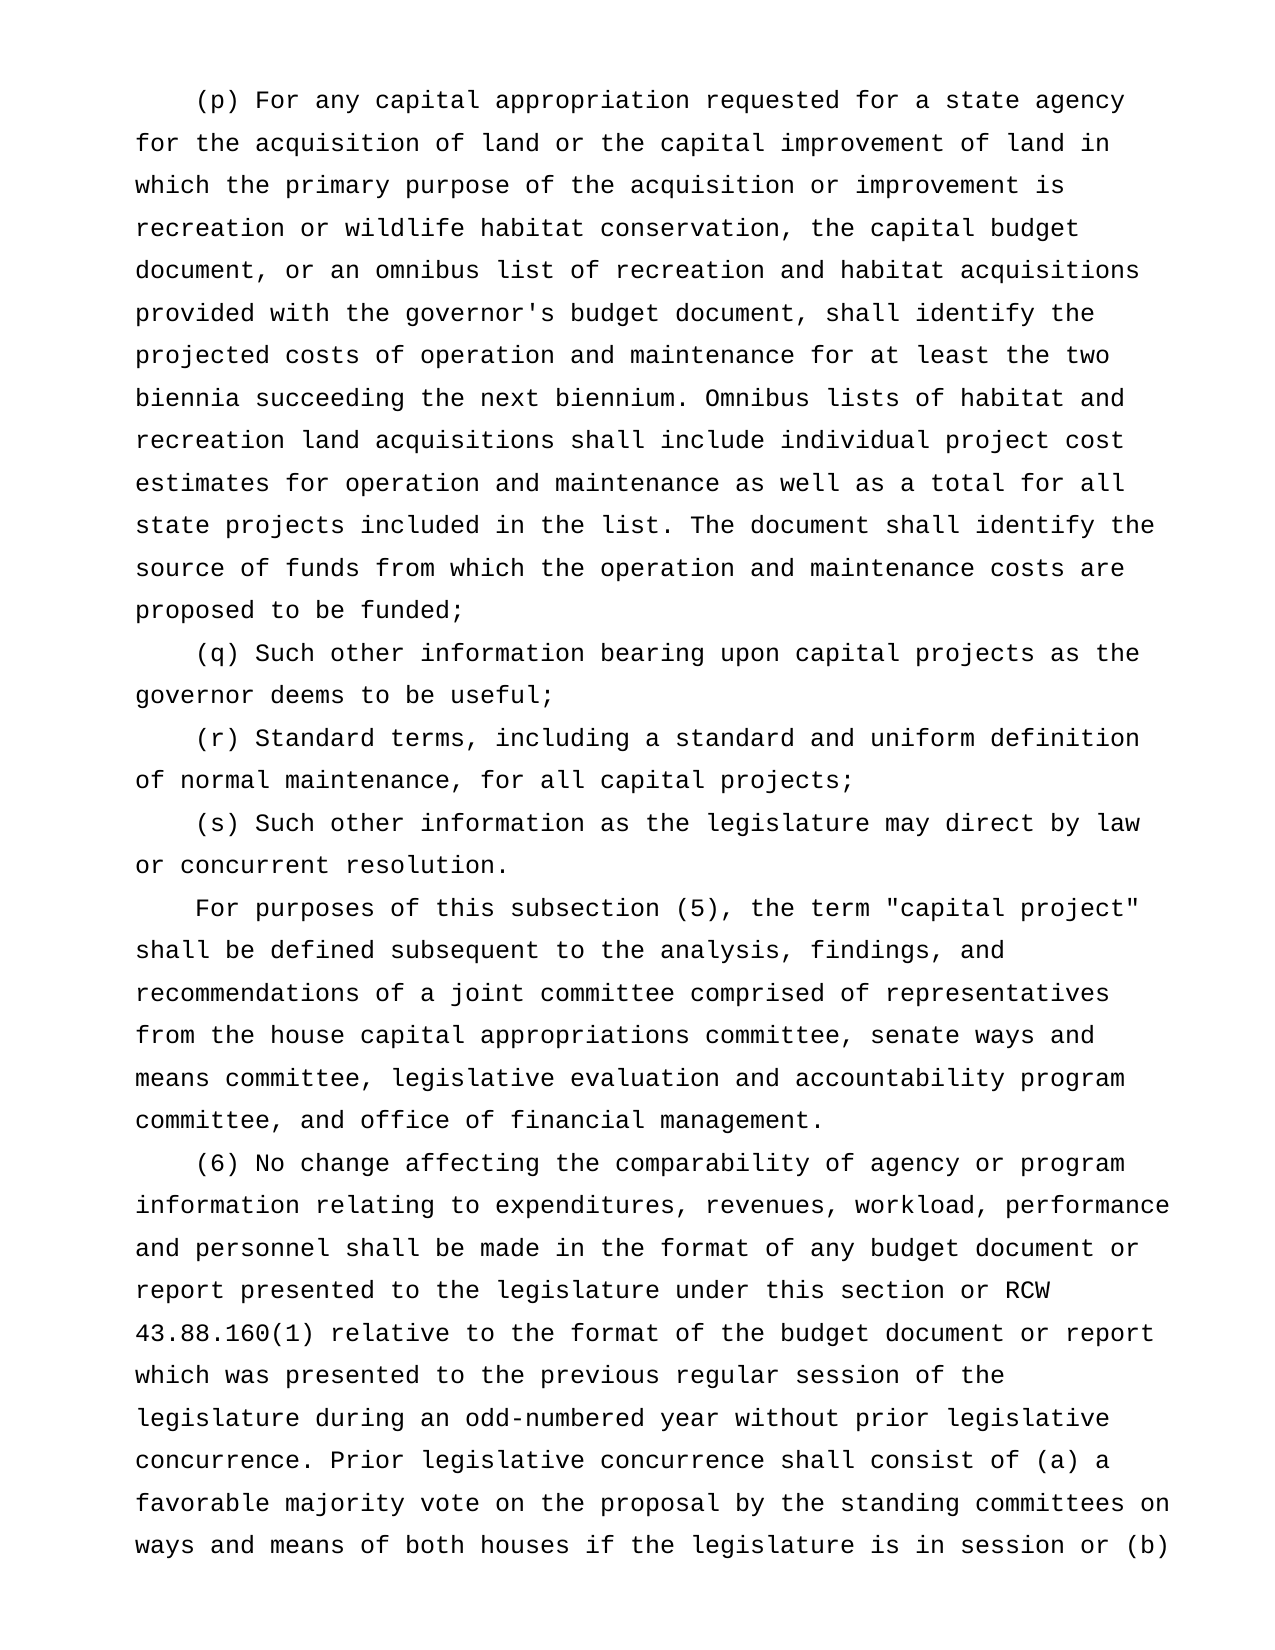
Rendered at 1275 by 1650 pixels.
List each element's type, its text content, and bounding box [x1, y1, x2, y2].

text (p) For any capital appropriation requested for a state agency for the acquisition of land or the capital improvement of land in which the primary purpose of the acquisition or improvement is recreation or wildlife habitat conservation, the capital budget document, or an omnibus list of recreation and habitat acquisitions provided with the governor's budget document, shall identify the projected costs of operation and maintenance for at least the two biennia succeeding the next biennium. Omnibus lists of habitat and recreation land acquisitions shall include individual project cost estimates for operation and maintenance as well as a total for all state projects included in the list. The document shall identify the source of funds from which the operation and maintenance costs are proposed to be funded; [135, 75, 1170, 627]
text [135, 1137, 1170, 1562]
text (s) Such other information as the legislature may direct by law or concurrent resolution. [135, 797, 1170, 882]
text For purposes of this subsection (5), the term "capital project" shall be defined subsequent to the analysis, findings, and recommendations of a joint committee comprised of representatives from the house capital appropriations committee, senate ways and means committee, legislative evaluation and accountability program committee, and office of financial management. [135, 882, 1170, 1137]
text (r) Standard terms, including a standard and uniform definition of normal maintenance, for all capital projects; [135, 712, 1170, 797]
text (q) Such other information bearing upon capital projects as the governor deems to be useful; [135, 627, 1170, 712]
